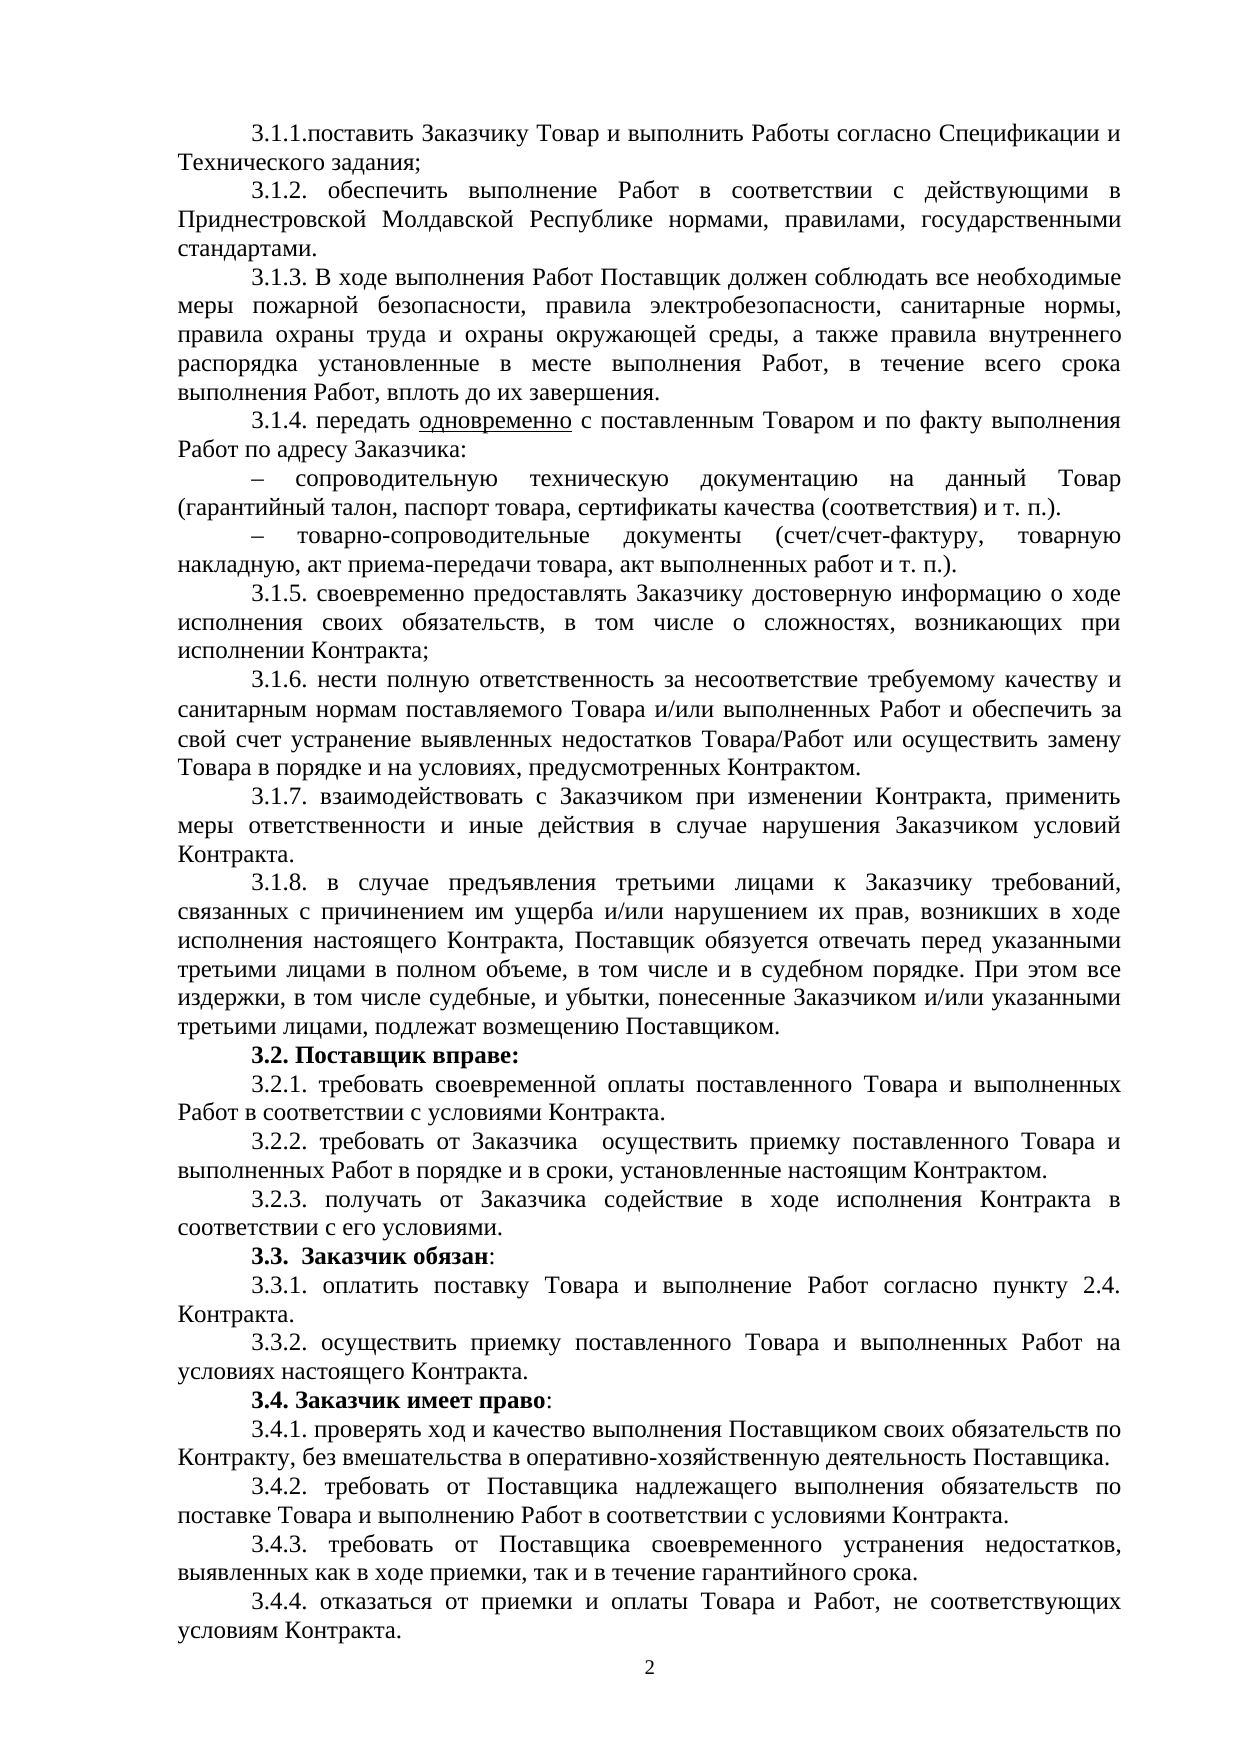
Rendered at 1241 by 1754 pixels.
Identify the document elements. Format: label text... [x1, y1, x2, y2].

text 3.4. Заказчик имеет право: [177, 1385, 1122, 1414]
text 3.3.2. осуществить приемку поставленного Товара и выполненных Работ на условиях настоящего Контракта. [177, 1327, 1122, 1385]
text 3.4.3. требовать от Поставщика своевременного устранения недостатков, выявленных как в ходе приемки, так и в течение гарантийного срока. [177, 1529, 1122, 1586]
text 3.2.2. требовать от Заказчика осуществить приемку поставленного Товара и выполненных Работ в порядке и в сроки, установленные настоящим Контрактом. [177, 1126, 1122, 1184]
text 3.2.3. получать от Заказчика содействие в ходе исполнения Контракта в соответствии с его условиями. [177, 1184, 1122, 1241]
text 3.1.5. своевременно предоставлять Заказчику достоверную информацию о ходе исполнения своих обязательств, в том числе о сложностях, возникающих при исполнении Контракта; [177, 578, 1122, 664]
text 3.1.6. нести полную ответственность за несоответствие требуемому качеству и санитарным нормам поставляемого Товара и/или выполненных Работ и обеспечить за свой счет устранение выявленных недостатков Товара/Работ или осуществить замену Товара в порядке и на условиях, предусмотренных Контрактом. [177, 664, 1122, 781]
text 3.1.1.поставить Заказчику Товар и выполнить Работы согласно Спецификации и Технического задания; [177, 118, 1122, 176]
text – товарно-сопроводительные документы (счет/счет-фактуру, товарную накладную, акт приема-передачи товара, акт выполненных работ и т. п.). [177, 521, 1122, 578]
text 3.4.4. отказаться от приемки и оплаты Товара и Работ, не соответствующих условиям Контракта. [177, 1586, 1122, 1644]
text 3.3.1. оплатить поставку Товара и выполнение Работ согласно пункту 2.4. Контракта. [177, 1270, 1122, 1327]
text 3.1.2. обеспечить выполнение Работ в соответствии с действующими в Приднестровской Молдавской Республике нормами, правилами, государственными стандартами. [177, 176, 1122, 262]
text 3.1.3. В ходе выполнения Работ Поставщик должен соблюдать все необходимые меры пожарной безопасности, правила электробезопасности, санитарные нормы, правила охраны труда и охраны окружающей среды, а также правила внутреннего распорядка установленные в месте выполнения Работ, в течение всего срока выполнения Работ, вплоть до их завершения. [177, 262, 1122, 406]
text 3.1.8. в случае предъявления третьими лицами к Заказчику требований, связанных с причинением им ущерба и/или нарушением их прав, возникших в ходе исполнения настоящего Контракта, Поставщик обязуется отвечать перед указанными третьими лицами в полном объеме, в том числе и в судебном порядке. При этом все издержки, в том числе судебные, и убытки, понесенные Заказчиком и/или указанными третьими лицами, подлежат возмещению Поставщиком. [177, 867, 1122, 1040]
text 3.3. Заказчик обязан: [177, 1241, 1122, 1270]
text – сопроводительную техническую документацию на данный Товар (гарантийный талон, паспорт товара, сертификаты качества (соответствия) и т. п.). [177, 463, 1122, 521]
text 3.2. Поставщик вправе: [177, 1040, 1122, 1069]
text 3.2.1. требовать своевременной оплаты поставленного Товара и выполненных Работ в соответствии с условиями Контракта. [177, 1069, 1122, 1126]
text 3.4.1. проверять ход и качество выполнения Поставщиком своих обязательств по Контракту, без вмешательства в оперативно-хозяйственную деятельность Поставщика. [177, 1414, 1122, 1471]
text 3.1.7. взаимодействовать с Заказчиком при изменении Контракта, применить меры ответственности и иные действия в случае нарушения Заказчиком условий Контракта. [177, 781, 1122, 867]
text 3.4.2. требовать от Поставщика надлежащего выполнения обязательств по поставке Товара и выполнению Работ в соответствии с условиями Контракта. [177, 1471, 1122, 1529]
text 3.1.4. передать одновременно с поставленным Товаром и по факту выполнения Работ по адресу Заказчика: [177, 406, 1122, 463]
